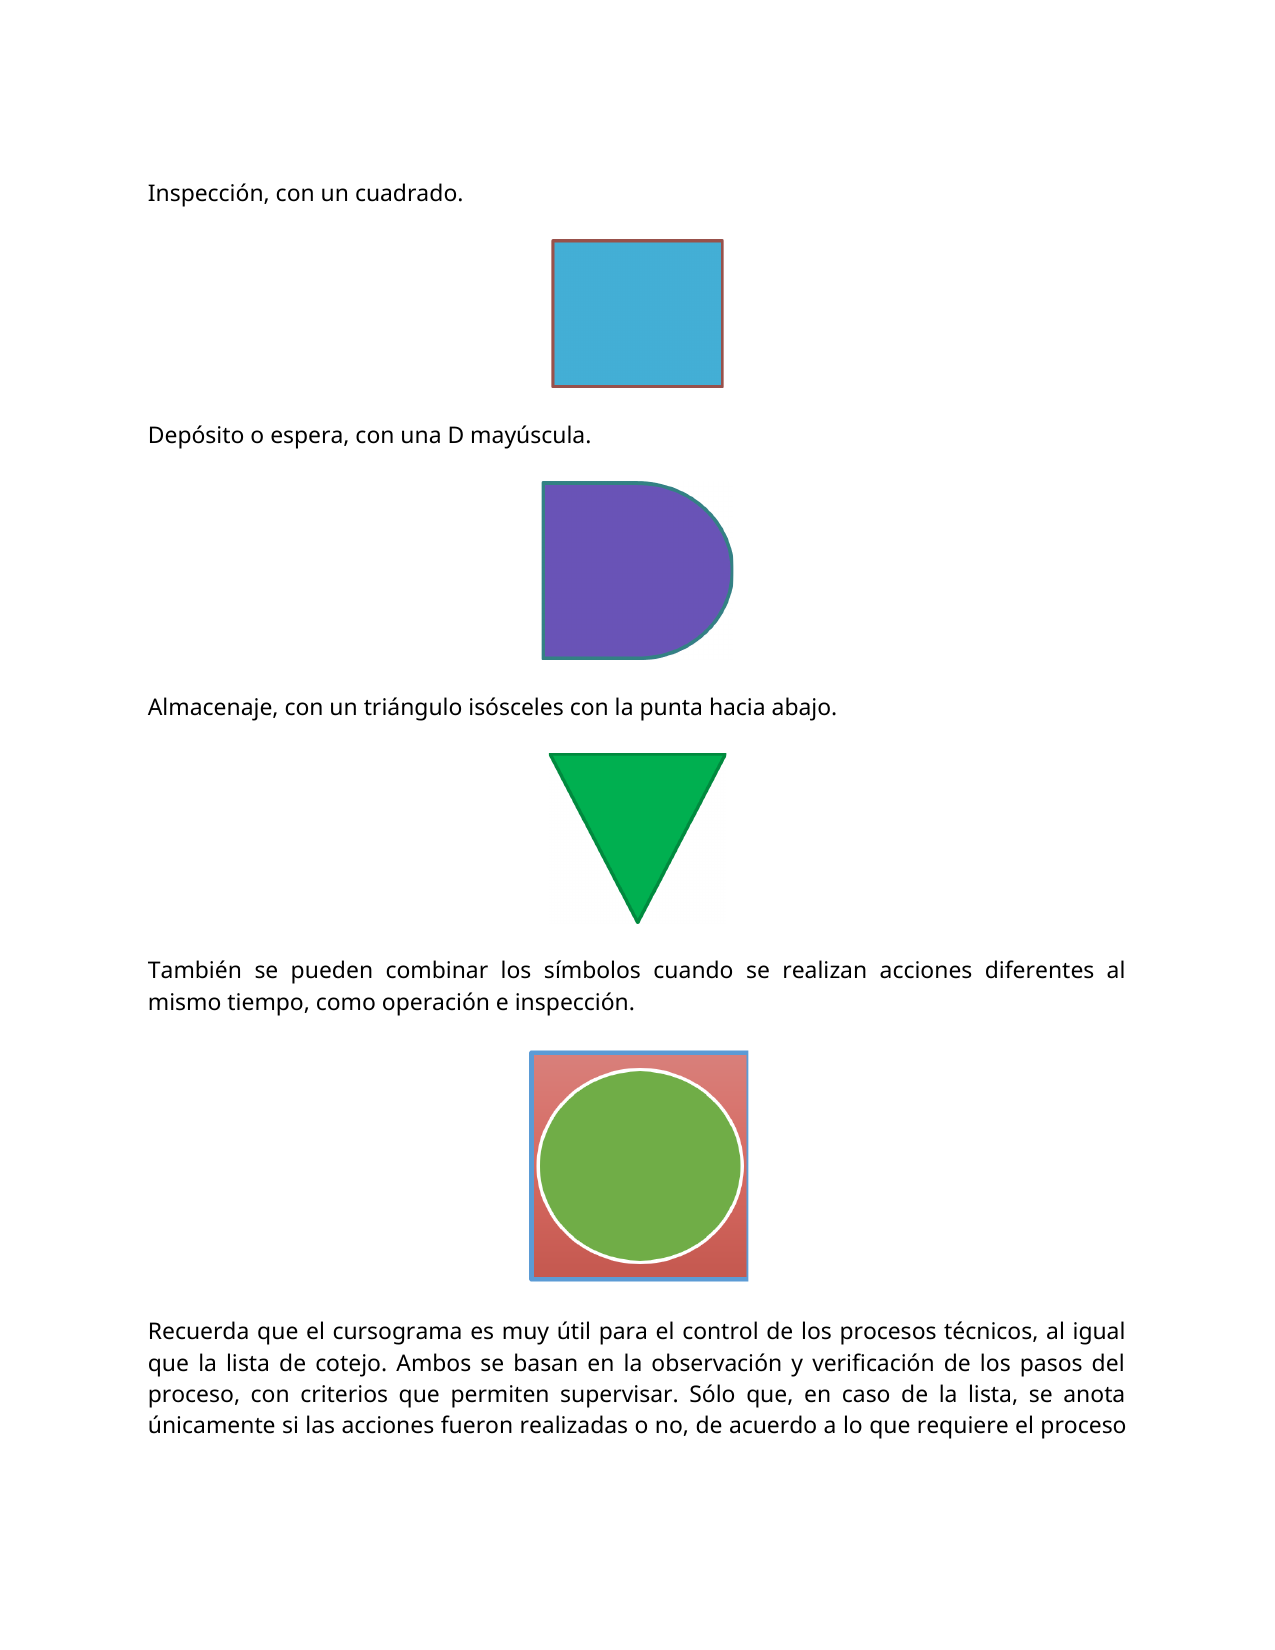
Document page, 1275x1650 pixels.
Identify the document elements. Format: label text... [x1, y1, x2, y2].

picture [541, 481, 734, 660]
picture [548, 753, 727, 924]
text Inspección, con un cuadrado. [148, 177, 1127, 208]
picture [551, 239, 724, 388]
text Almacenaje, con un triángulo isósceles con la punta hacia abajo. [148, 691, 1127, 722]
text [148, 1315, 1127, 1440]
picture [526, 1048, 749, 1284]
text También se pueden combinar los símbolos cuando se realizan acciones diferentes al mismo tiempo, como operación e inspección. [148, 954, 1127, 1017]
text Depósito o espera, con una D mayúscula. [148, 419, 1127, 450]
